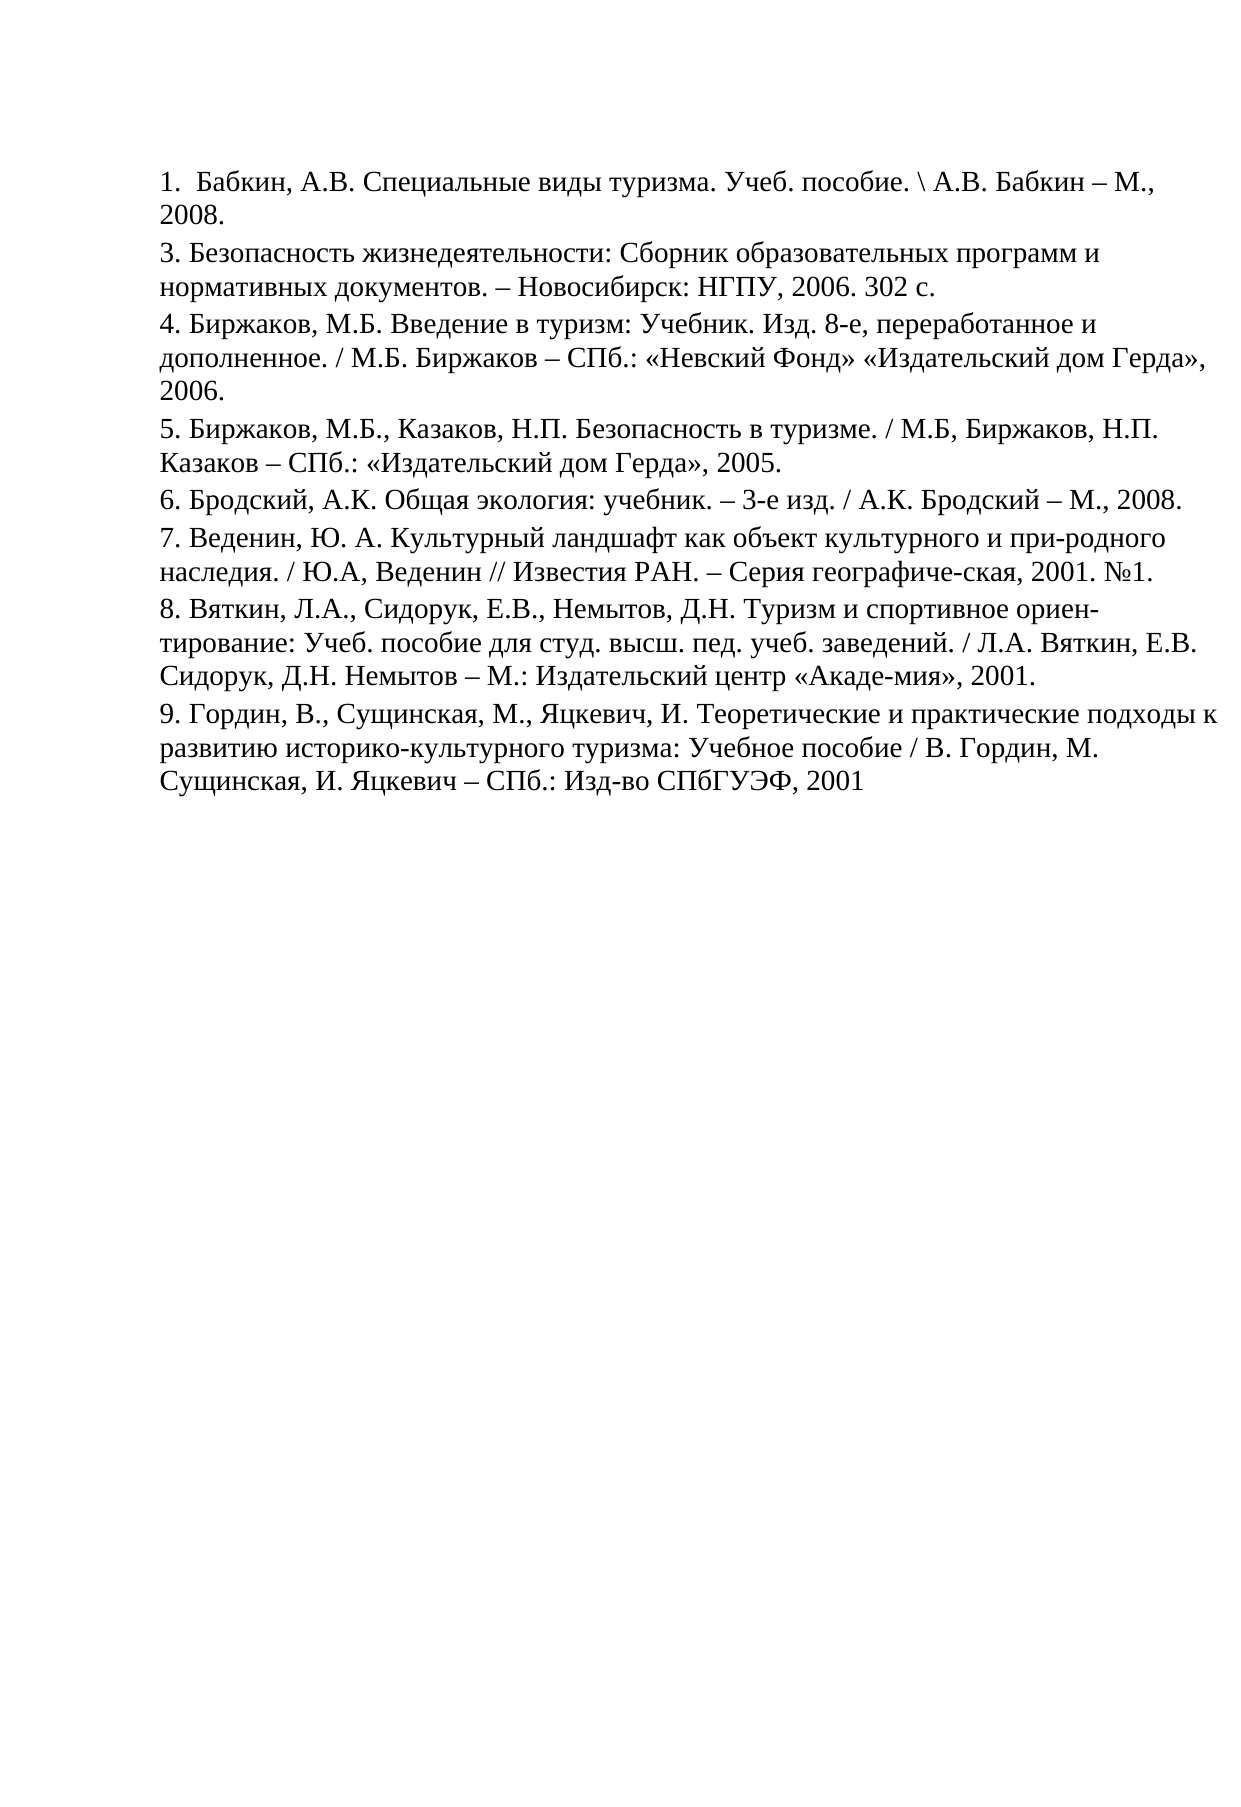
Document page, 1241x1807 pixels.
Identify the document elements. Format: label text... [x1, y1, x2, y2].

text 7. Веденин, Ю. А. Культурный ландшафт как объект культурного и при-родного наследия. / Ю.А, Веденин // Известия РАН. – Серия географиче-ская, 2001. №1. [159, 520, 1223, 587]
text 5. Биржаков, М.Б., Казаков, Н.П. Безопасность в туризме. / М.Б, Биржаков, Н.П. Казаков – СПб.: «Издательский дом Герда», 2005. [159, 411, 1223, 478]
text 3. Безопасность жизнедеятельности: Сборник образовательных программ и нормативных документов. – Новосибирск: НГПУ, 2006. 302 с. [159, 235, 1223, 302]
text 4. Биржаков, М.Б. Введение в туризм: Учебник. Изд. 8-е, переработанное и дополненное. / М.Б. Биржаков – СПб.: «Невский Фонд» «Издательский дом Герда», 2006. [159, 306, 1223, 407]
text 1. Бабкин, А.В. Специальные виды туризма. Учеб. пособие. \ А.В. Бабкин – М., 2008. [159, 164, 1223, 231]
text 6. Бродский, А.К. Общая экология: учебник. – 3-е изд. / А.К. Бродский – М., 2008. [159, 482, 1223, 516]
text 9. Гордин, В., Сущинская, М., Яцкевич, И. Теоретические и практические подходы к развитию историко-культурного туризма: Учебное пособие / В. Гордин, М. Сущинская, И. Яцкевич – СПб.: Изд-во СПбГУЭФ, 2001 [159, 696, 1223, 797]
text 8. Вяткин, Л.А., Сидорук, Е.В., Немытов, Д.Н. Туризм и спортивное ориен-тирование: Учеб. пособие для студ. высш. пед. учеб. заведений. / Л.А. Вяткин, Е.В. Сидорук, Д.Н. Немытов – М.: Издательский центр «Акаде-мия», 2001. [159, 591, 1223, 692]
